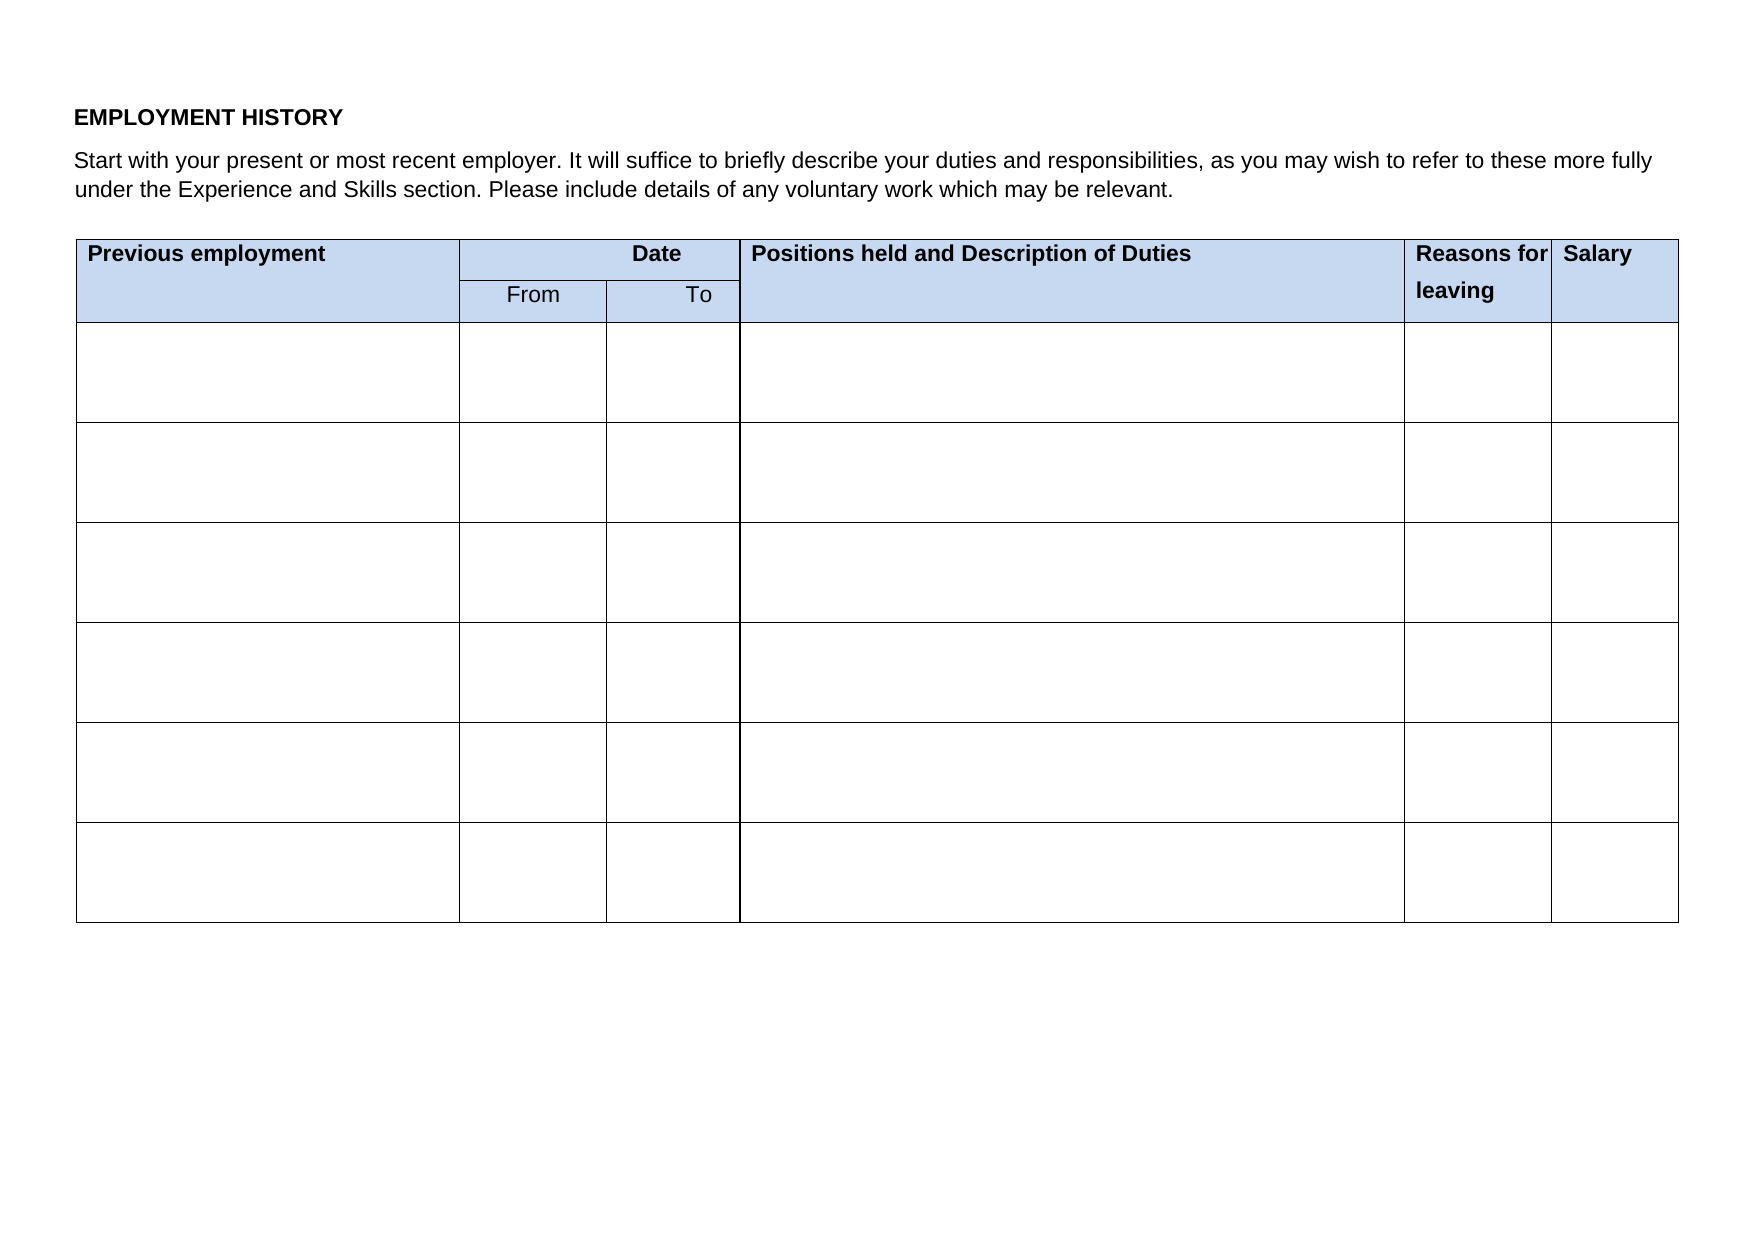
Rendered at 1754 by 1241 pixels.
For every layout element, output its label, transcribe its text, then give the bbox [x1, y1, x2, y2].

table_header Salary [1552, 240, 1678, 322]
table_cell [77, 323, 459, 422]
table_cell [1405, 323, 1551, 422]
table_cell [607, 623, 739, 722]
table_cell [460, 623, 606, 722]
table_cell [1552, 523, 1678, 622]
table_cell [607, 823, 739, 922]
table_cell [1405, 623, 1551, 722]
table_cell [1552, 623, 1678, 722]
table_header Date [460, 240, 739, 280]
table_cell [1405, 523, 1551, 622]
table_cell [1552, 823, 1678, 922]
table_cell From [460, 281, 606, 322]
text Start with your present or most recent employer. It will suffice to briefly describe your duties and responsibilities, as you may wish to refer to these more fully under the Experience and Skills section. Please include details of any voluntary work which may be relevant. [73, 147, 1692, 202]
table_cell [77, 723, 459, 822]
table_header Reasons for leaving [1405, 240, 1551, 322]
table_cell [607, 723, 739, 822]
table_cell [741, 623, 1404, 722]
table_cell [741, 723, 1404, 822]
table_cell [741, 823, 1404, 922]
table_cell [1405, 423, 1551, 522]
subtitle EMPLOYMENT HISTORY [73, 103, 1692, 130]
table_cell [77, 523, 459, 622]
table_cell [77, 423, 459, 522]
table_cell [607, 423, 739, 522]
table_cell [741, 423, 1404, 522]
table_cell [1552, 423, 1678, 522]
table_cell [1552, 323, 1678, 422]
table_cell [460, 323, 606, 422]
table_cell [607, 523, 739, 622]
table_cell [607, 323, 739, 422]
table_cell [1405, 823, 1551, 922]
table_cell [741, 523, 1404, 622]
table_cell [77, 623, 459, 722]
table_cell [460, 523, 606, 622]
table_cell [460, 423, 606, 522]
table_cell To [607, 281, 739, 322]
table_cell [460, 823, 606, 922]
table_cell [77, 823, 459, 922]
table_cell [1552, 723, 1678, 822]
table_header Positions held and Description of Duties [741, 240, 1404, 322]
table_cell [1405, 723, 1551, 822]
table_cell [741, 323, 1404, 422]
table_header Previous employment [77, 240, 459, 322]
table_cell [460, 723, 606, 822]
